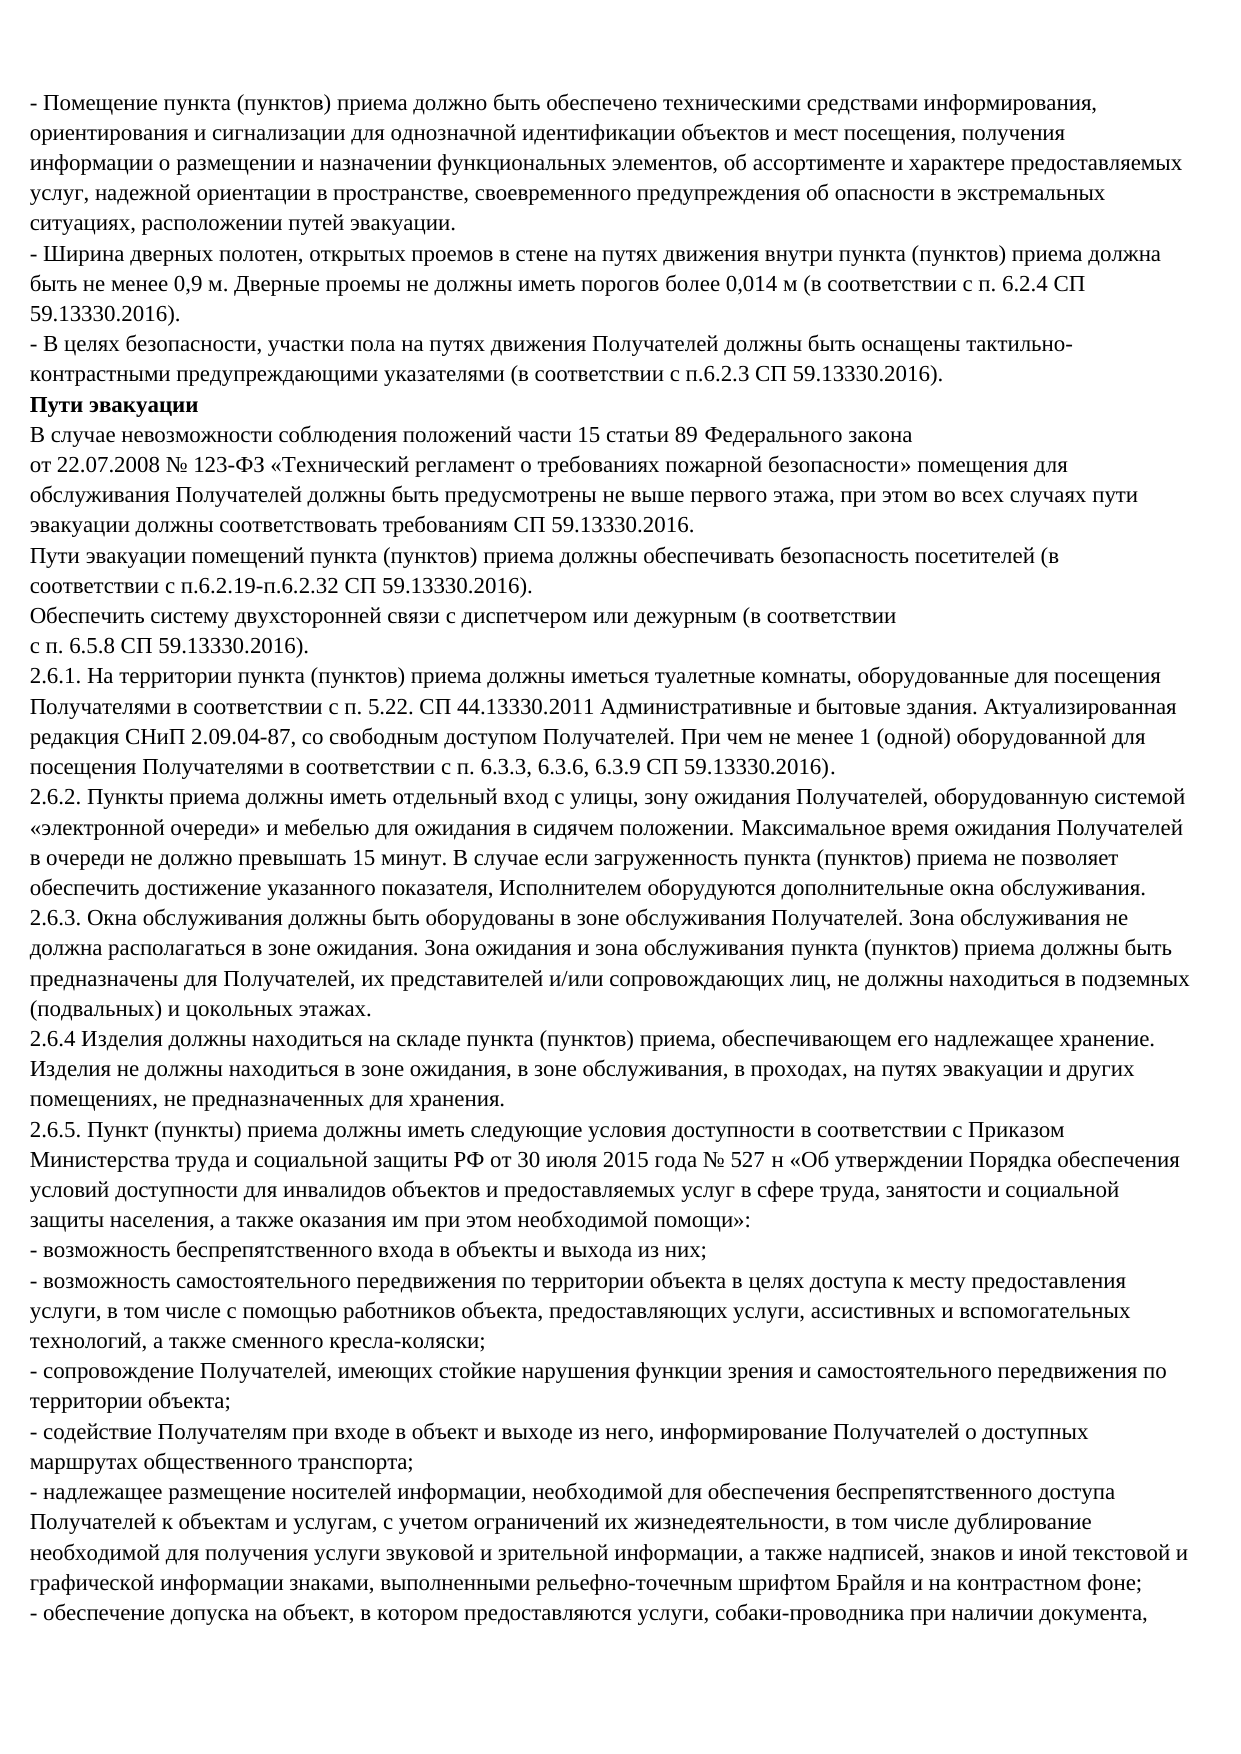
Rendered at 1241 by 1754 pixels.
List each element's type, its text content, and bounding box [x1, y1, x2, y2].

text Пути эвакуации помещений пункта (пунктов) приема должны обеспечивать безопасность посетителей (в соответствии с п.6.2.19-п.6.2.32 СП 59.13330.2016). [29, 542, 1196, 598]
text - надлежащее размещение носителей информации, необходимой для обеспечения беспрепятственного доступа Получателей к объектам и услугам, с учетом ограничений их жизнедеятельности, в том числе дублирование необходимой для получения услуги звуковой и зрительной информации, а также надписей, знаков и иной текстовой и графической информации знаками, выполненными рельефно-точечным шрифтом Брайля и на контрастном фоне; [29, 1478, 1196, 1595]
text Пути эвакуации [29, 391, 1196, 417]
text 2.6.1. На территории пункта (пунктов) приема должны иметься туалетные комнаты, оборудованные для посещения Получателями в соответствии с п. 5.22. СП 44.13330.2011 Административные и бытовые здания. Актуализированная редакция СНиП 2.09.04-87, со свободным доступом Получателей. При чем не менее 1 (одной) оборудованной для посещения Получателями в соответствии с п. 6.3.3, 6.3.6, 6.3.9 СП 59.13330.2016). [29, 663, 1196, 779]
text - Ширина дверных полотен, открытых проемов в стене на путях движения внутри пункта (пунктов) приема должна быть не менее 0,9 м. Дверные проемы не должны иметь порогов более 0,014 м (в соответствии с п. 6.2.4 СП 59.13330.2016). [29, 240, 1196, 326]
text В случае невозможности соблюдения положений части 15 статьи 89 Федерального закона от 22.07.2008 № 123-ФЗ «Технический регламент о требованиях пожарной безопасности» помещения для обслуживания Получателей должны быть предусмотрены не выше первого этажа, при этом во всех случаях пути эвакуации должны соответствовать требованиям СП 59.13330.2016. [29, 421, 1196, 538]
text Обеспечить систему двухсторонней связи с диспетчером или дежурным (в соответствии с п. 6.5.8 СП 59.13330.2016). [29, 602, 1196, 659]
text - В целях безопасности, участки пола на путях движения Получателей должны быть оснащены тактильно-контрастными предупреждающими указателями (в соответствии с п.6.2.3 СП 59.13330.2016). [29, 330, 1196, 387]
text 2.6.5. Пункт (пункты) приема должны иметь следующие условия доступности в соответствии с Приказом Министерства труда и социальной защиты РФ от 30 июля 2015 года № 527 н «Об утверждении Порядка обеспечения условий доступности для инвалидов объектов и предоставляемых услуг в сфере труда, занятости и социальной защиты населения, а также оказания им при этом необходимой помощи»: [29, 1116, 1196, 1233]
text - сопровождение Получателей, имеющих стойкие нарушения функции зрения и самостоятельного передвижения по территории объекта; [29, 1357, 1196, 1414]
text 2.6.2. Пункты приема должны иметь отдельный вход с улицы, зону ожидания Получателей, оборудованную системой «электронной очереди» и мебелью для ожидания в сидячем положении. Максимальное время ожидания Получателей в очереди не должно превышать 15 минут. В случае если загруженность пункта (пунктов) приема не позволяет обеспечить достижение указанного показателя, Исполнителем оборудуются дополнительные окна обслуживания. [29, 783, 1196, 900]
text - возможность беспрепятственного входа в объекты и выхода из них; [29, 1237, 1196, 1263]
text - Помещение пункта (пунктов) приема должно быть обеспечено техническими средствами информирования, ориентирования и сигнализации для однозначной идентификации объектов и мест посещения, получения информации о размещении и назначении функциональных элементов, об ассортименте и характере предоставляемых услуг, надежной ориентации в пространстве, своевременного предупреждения об опасности в экстремальных ситуациях, расположении путей эвакуации. [29, 89, 1196, 236]
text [29, 1599, 1196, 1625]
text 2.6.3. Окна обслуживания должны быть оборудованы в зоне обслуживания Получателей. Зона обслуживания не должна располагаться в зоне ожидания. Зона ожидания и зона обслуживания пункта (пунктов) приема должны быть предназначены для Получателей, их представителей и/или сопровождающих лиц, не должны находиться в подземных (подвальных) и цокольных этажах. [29, 904, 1196, 1021]
text - содействие Получателям при входе в объект и выходе из него, информирование Получателей о доступных маршрутах общественного транспорта; [29, 1418, 1196, 1474]
text - возможность самостоятельного передвижения по территории объекта в целях доступа к месту предоставления услуги, в том числе с помощью работников объекта, предоставляющих услуги, ассистивных и вспомогательных технологий, а также сменного кресла-коляски; [29, 1267, 1196, 1353]
text 2.6.4 Изделия должны находиться на складе пункта (пунктов) приема, обеспечивающем его надлежащее хранение. Изделия не должны находиться в зоне ожидания, в зоне обслуживания, в проходах, на путях эвакуации и других помещениях, не предназначенных для хранения. [29, 1025, 1196, 1112]
